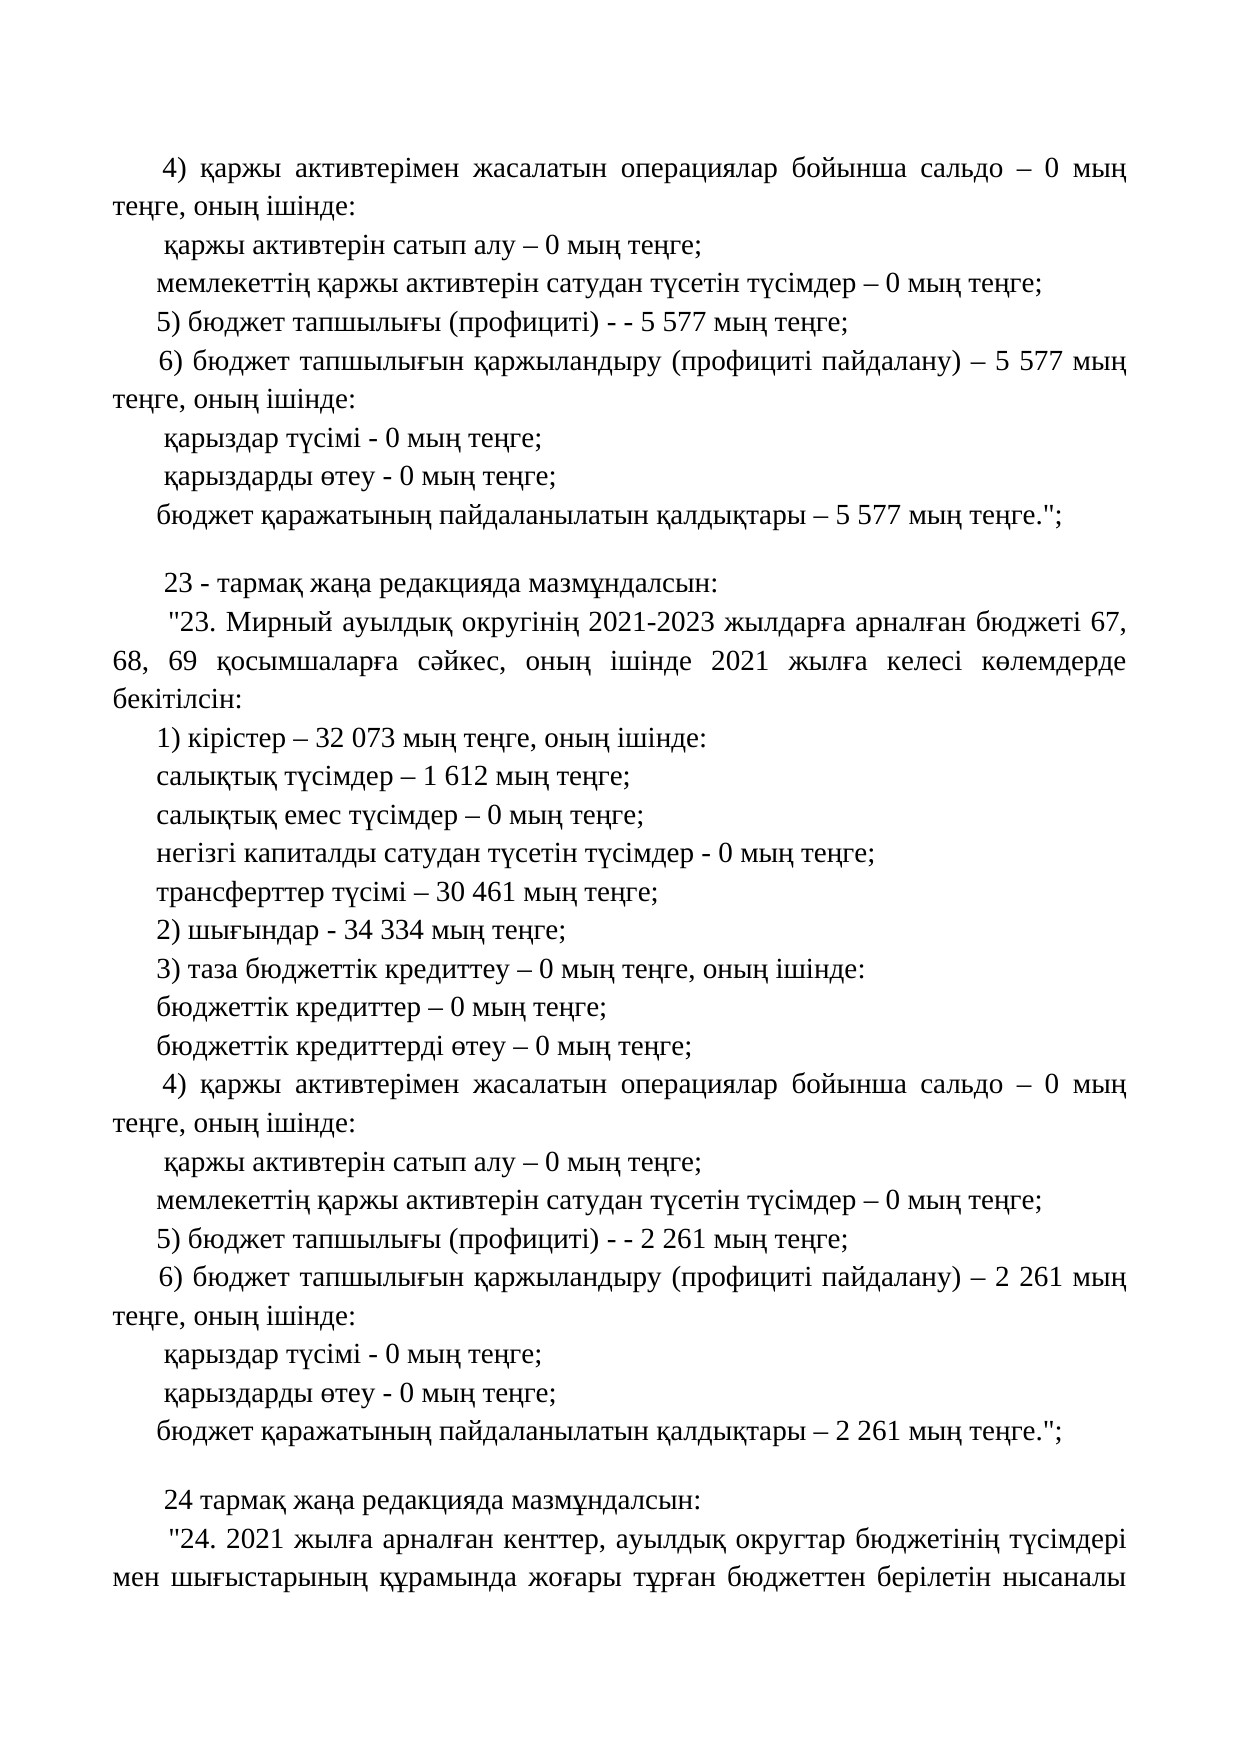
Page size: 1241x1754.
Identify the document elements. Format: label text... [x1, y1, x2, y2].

text салықтық емес түсімдер – 0 мың теңге; [112, 797, 1128, 830]
text 24 тармақ жаңа редакцияда мазмұндалсын: [112, 1482, 1128, 1516]
text бюджет қаражатының пайдаланылатын қалдықтары – 5 577 мың теңге."; [112, 497, 1128, 530]
text 4) қаржы активтерiмен жасалатын операциялар бойынша сальдо – 0 мың теңге, оның iшiнде: [112, 150, 1128, 222]
text бюджеттік кредиттер – 0 мың теңге; [112, 989, 1128, 1023]
text негізгі капиталды сатудан түсетін түсімдер - 0 мың теңге; [112, 835, 1128, 869]
text бюджет қаражатының пайдаланылатын қалдықтары – 2 261 мың теңге."; [112, 1413, 1128, 1447]
text қарыздарды өтеу - 0 мың теңге; [112, 1375, 1128, 1408]
text 3) таза бюджеттік кредиттеу – 0 мың теңге, оның ішінде: [112, 951, 1128, 984]
text мемлекеттің қаржы активтерін сатудан түсетін түсімдер – 0 мың теңге; [112, 1182, 1128, 1216]
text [112, 1521, 1128, 1593]
text 1) кірістер – 32 073 мың теңге, оның ішінде: [112, 720, 1128, 753]
text қарыздарды өтеу - 0 мың теңге; [112, 458, 1128, 492]
text 2) шығындар - 34 334 мың теңге; [112, 912, 1128, 946]
text салықтық түсімдер – 1 612 мың теңге; [112, 758, 1128, 792]
text 6) бюджет тапшылығын қаржыландыру (профициті пайдалану) – 5 577 мың теңге, оның ішінде: [112, 343, 1128, 415]
text қаржы активтерін сатып алу – 0 мың теңге; [112, 227, 1128, 261]
text 6) бюджет тапшылығын қаржыландыру (профициті пайдалану) – 2 261 мың теңге, оның ішінде: [112, 1259, 1128, 1331]
text трансферттер түсімі – 30 461 мың теңге; [112, 874, 1128, 907]
text 5) бюджет тапшылығы (профициті) - - 2 261 мың теңге; [112, 1221, 1128, 1254]
text қарыздар түсімі - 0 мың теңге; [112, 1336, 1128, 1370]
text қаржы активтерін сатып алу – 0 мың теңге; [112, 1144, 1128, 1177]
text "23. Мирный ауылдық округінің 2021-2023 жылдарға арналған бюджеті 67, 68, 69 қосымшаларға сәйкес, оның ішінде 2021 жылға келесі көлемдерде бекітілсін: [112, 604, 1128, 715]
text 4) қаржы активтерiмен жасалатын операциялар бойынша сальдо – 0 мың теңге, оның iшiнде: [112, 1067, 1128, 1139]
text мемлекеттің қаржы активтерін сатудан түсетін түсімдер – 0 мың теңге; [112, 266, 1128, 299]
text 23 - тармақ жаңа редакцияда мазмұндалсын: [112, 566, 1128, 599]
text қарыздар түсімі - 0 мың теңге; [112, 420, 1128, 453]
text 5) бюджет тапшылығы (профициті) - - 5 577 мың теңге; [112, 304, 1128, 338]
text бюджеттік кредиттерді өтеу – 0 мың теңге; [112, 1028, 1128, 1062]
